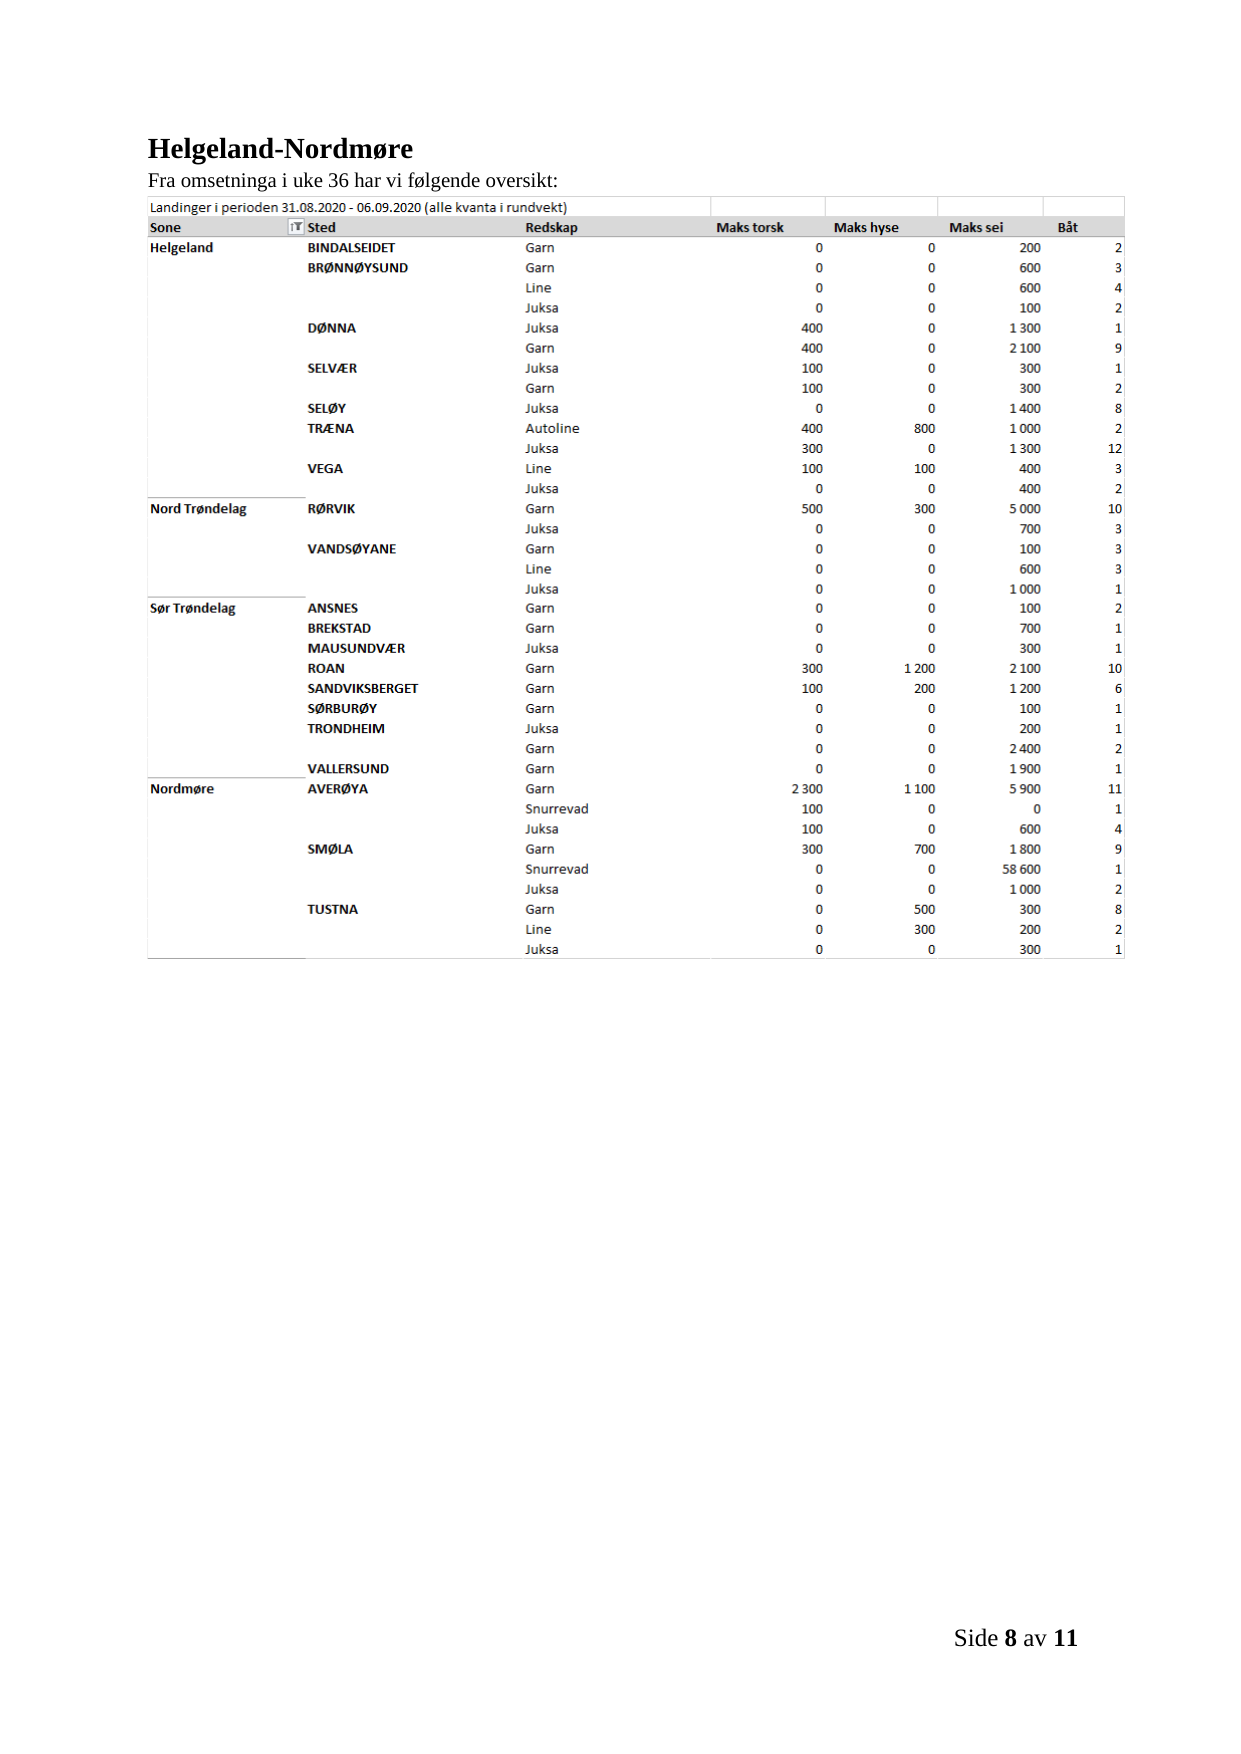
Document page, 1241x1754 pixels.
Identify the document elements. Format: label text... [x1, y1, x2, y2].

picture [147, 196, 1126, 960]
text Helgeland-Nordmøre Fra omsetninga i uke 36 har vi følgende oversikt: [148, 131, 1078, 196]
